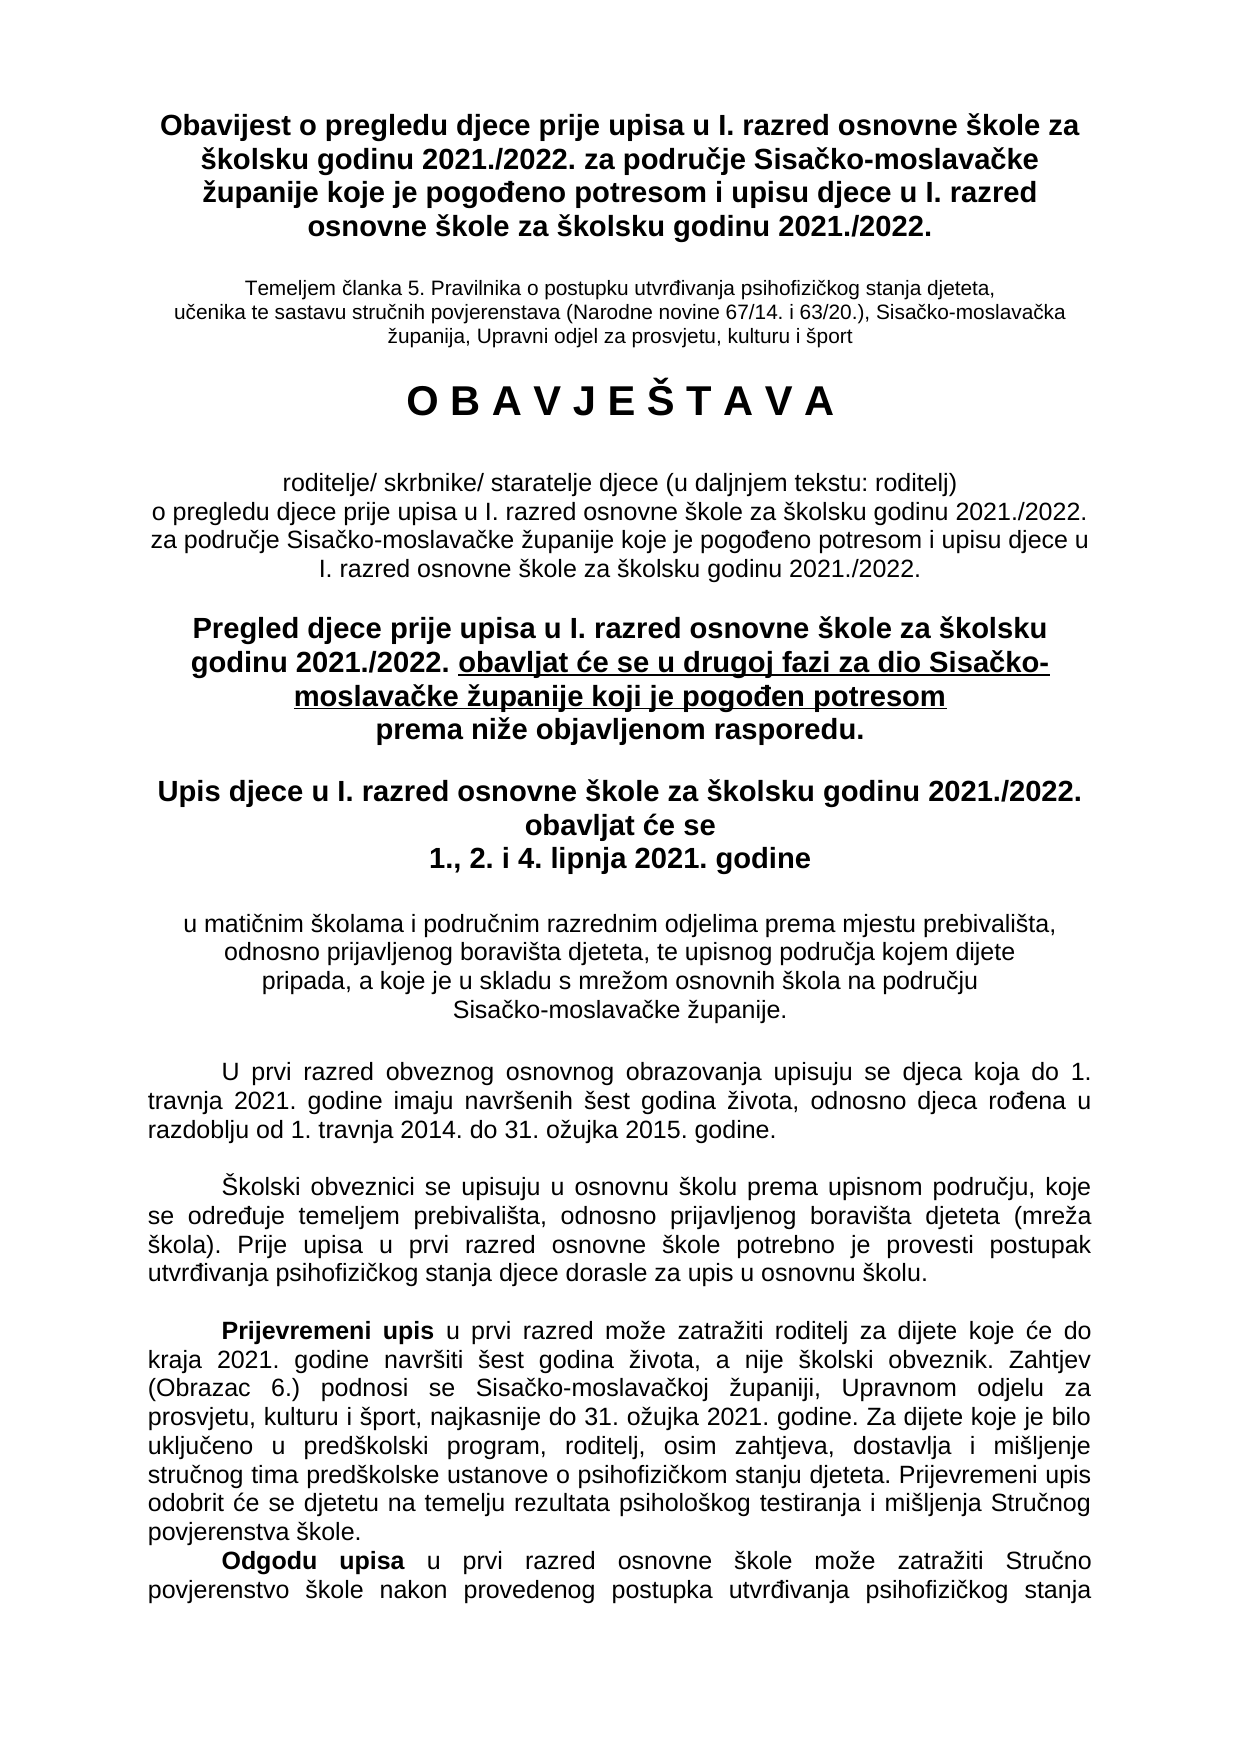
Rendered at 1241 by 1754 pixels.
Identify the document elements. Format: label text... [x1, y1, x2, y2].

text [148, 1546, 1093, 1603]
text odnosno prijavljenog boravišta djeteta, te upisnog područja kojem dijete [148, 937, 1093, 966]
text o pregledu djece prije upisa u I. razred osnovne škole za školsku godinu 2021./2022. za područje Sisačko-moslavačke županije koje je pogođeno potresom i upisu djece u I. razred osnovne škole za školsku godinu 2021./2022. [148, 497, 1093, 583]
text Upis djece u I. razred osnovne škole za školsku godinu 2021./2022. obavljat će se [148, 774, 1093, 842]
text Prijevremeni upis u prvi razred može zatražiti roditelj za dijete koje će do kraja 2021. godine navršiti šest godina života, a nije školski obveznik. Zahtjev (Obrazac 6.) podnosi se Sisačko-moslavačkoj županiji, Upravnom odjelu za prosvjetu, kulturu i šport, najkasnije do 31. ožujka 2021. godine. Za dijete koje je bilo uključeno u predškolski program, roditelj, osim zahtjeva, dostavlja i mišljenje stručnog tima predškolske ustanove o psihofizičkom stanju djeteta. Prijevremeni upis odobrit će se djetetu na temelju rezultata psihološkog testiranja i mišljenja Stručnog povjerenstva škole. [148, 1316, 1093, 1546]
text učenika te sastavu stručnih povjerenstava (Narodne novine 67/14. i 63/20.), Sisačko-moslavačka županija, Upravni odjel za prosvjetu, kulturu i šport [148, 300, 1093, 348]
text Temeljem članka 5. Pravilnika o postupku utvrđivanja psihofizičkog stanja djeteta, [148, 276, 1093, 300]
text Pregled djece prije upisa u I. razred osnovne škole za školsku godinu 2021./2022. obavljat će se u drugoj fazi za dio Sisačko- moslavačke županije koji je pogođen potresom [148, 612, 1093, 712]
text prema niže objavljenom rasporedu. [148, 712, 1093, 774]
text 1., 2. i 4. lipnja 2021. godine [148, 842, 1093, 875]
text Školski obveznici se upisuju u osnovnu školu prema upisnom području, koje se određuje temeljem prebivališta, odnosno prijavljenog boravišta djeteta (mreža škola). Prije upisa u prvi razred osnovne škole potrebno je provesti postupak utvrđivanja psihofizičkog stanja djece dorasle za upis u osnovnu školu. [148, 1172, 1093, 1287]
text U prvi razred obveznog osnovnog obrazovanja upisuju se djeca koja do 1. travnja 2021. godine imaju navršenih šest godina života, odnosno djeca rođena u razdoblju od 1. travnja 2014. do 31. ožujka 2015. godine. [148, 1057, 1093, 1143]
text O B A V J E Š T A V A [148, 377, 1093, 425]
text pripada, a koje je u skladu s mrežom osnovnih škola na području [148, 966, 1093, 995]
text roditelje/ skrbnike/ staratelje djece (u daljnjem tekstu: roditelj) [148, 468, 1093, 497]
text u matičnim školama i područnim razrednim odjelima prema mjestu prebivališta, [148, 909, 1093, 937]
text Sisačko-moslavačke županije. [148, 995, 1093, 1024]
text Obavijest o pregledu djece prije upisa u I. razred osnovne škole za školsku godinu 2021./2022. za područje Sisačko-moslavačke županije koje je pogođeno potresom i upisu djece u I. razred osnovne škole za školsku godinu 2021./2022. [148, 108, 1093, 243]
